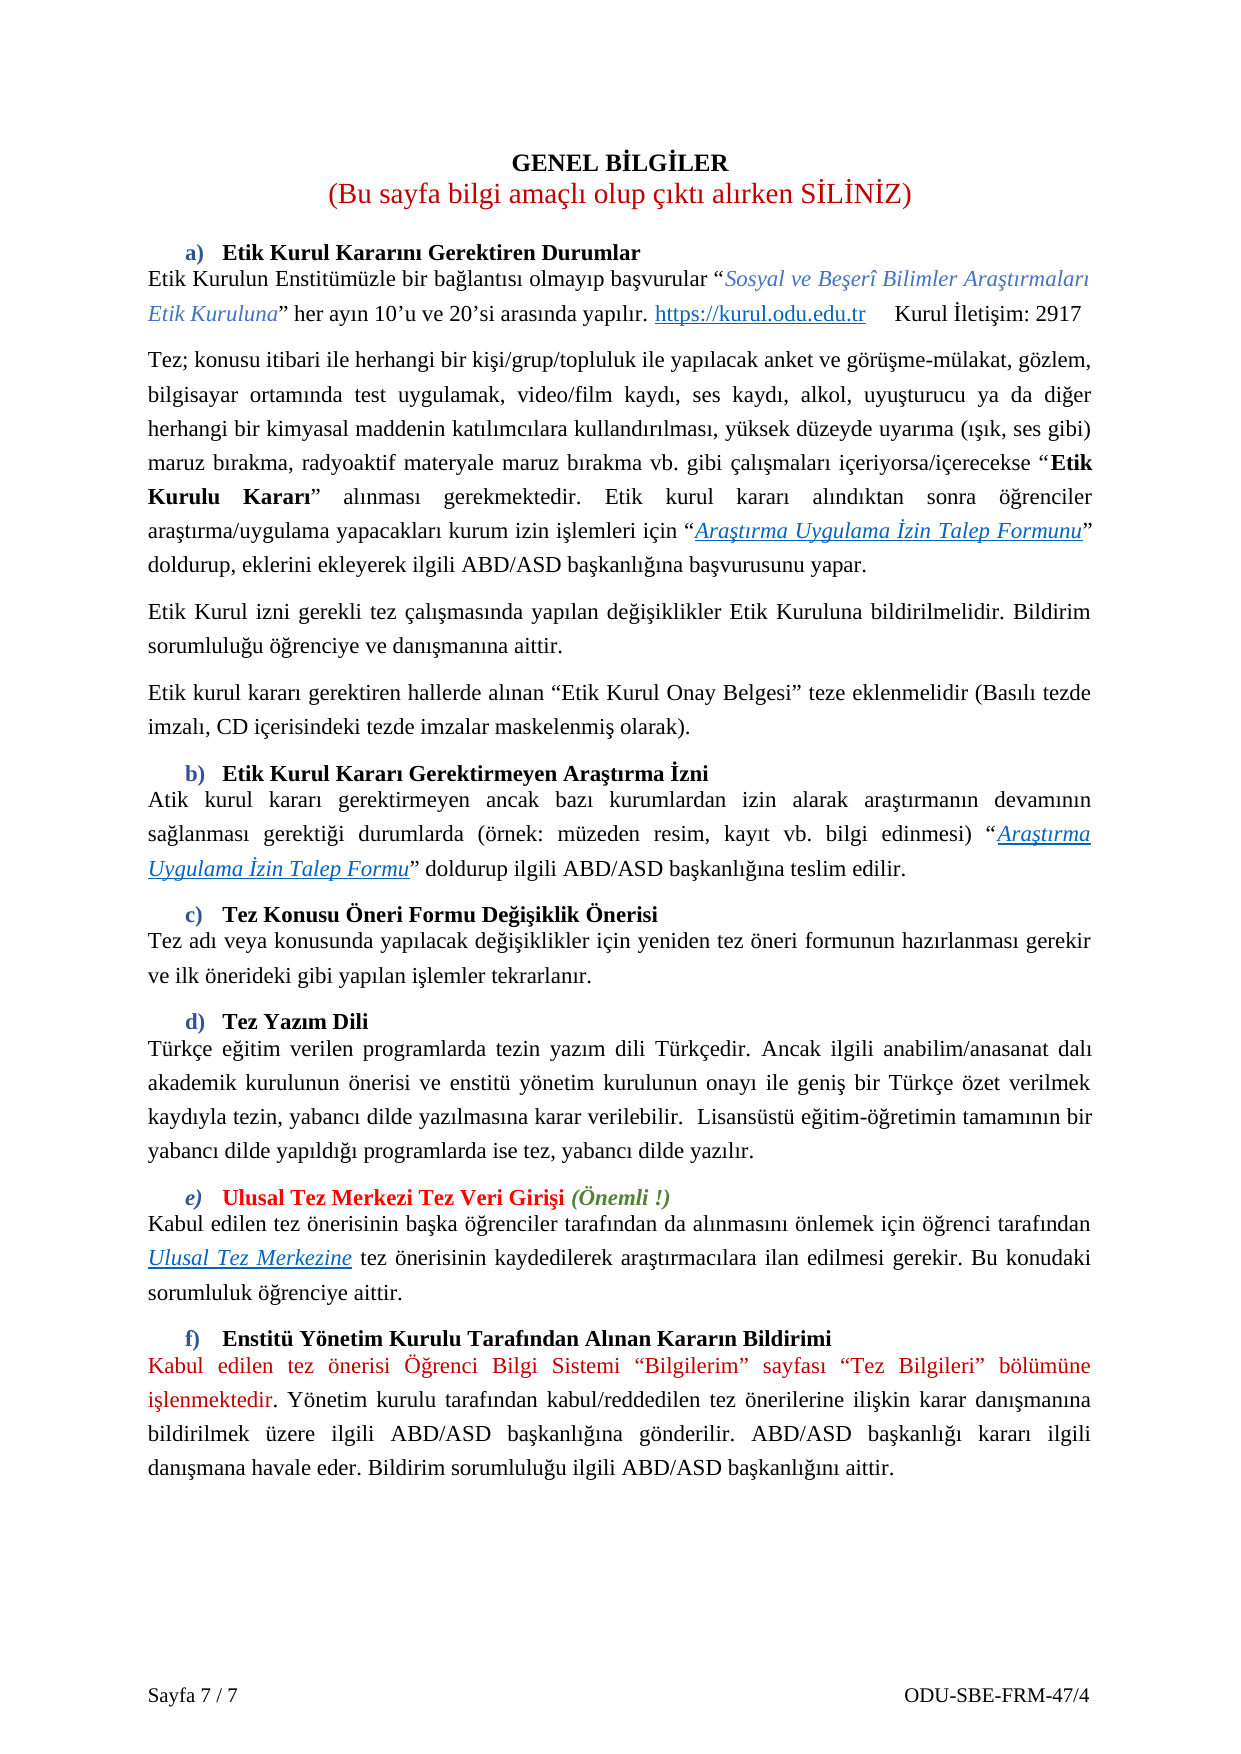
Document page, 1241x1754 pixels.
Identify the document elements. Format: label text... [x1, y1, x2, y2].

text Etik kurul kararı gerektiren hallerde alınan “Etik Kurul Onay Belgesi” teze eklenmelidir (Basılı tezde imzalı, CD içerisindeki tezde imzalar maskelenmiş olarak). [148, 679, 1093, 739]
text Kabul edilen tez önerisi Öğrenci Bilgi Sistemi “Bilgilerim” sayfası “Tez Bilgileri” bölümüne işlenmektedir. Yönetim kurulu tarafından kabul/reddedilen tez önerilerine ilişkin karar danışmanına bildirilmek üzere ilgili ABD/ASD başkanlığına gönderilir. ABD/ASD başkanlığı kararı ilgili danışmana havale eder. Bildirim sorumluluğu ilgili ABD/ASD başkanlığını aittir. [148, 1352, 1093, 1481]
text Etik Kurulun Enstitümüzle bir bağlantısı olmayıp başvurular “Sosyal ve Beşerî Bilimler Araştırmaları Etik Kuruluna” her ayın 10’u ve 20’si arasında yapılır. https://kurul.odu.edu.tr Kurul İletişim: 2917 [148, 266, 1093, 326]
text Etik Kurul izni gerekli tez çalışmasında yapılan değişiklikler Etik Kuruluna bildirilmelidir. Bildirim sorumluluğu öğrenciye ve danışmanına aittir. [148, 598, 1093, 659]
list Tez Konusu Öneri Formu Değişiklik Önerisi [185, 901, 1093, 928]
list Ulusal Tez Merkezi Tez Veri Girişi (Önemli !) [185, 1184, 1093, 1210]
text Tez; konusu itibari ile herhangi bir kişi/grup/topluluk ile yapılacak anket ve görüşme-mülakat, gözlem, bilgisayar ortamında test uygulamak, video/film kaydı, ses kaydı, alkol, uyuşturucu ya da diğer herhangi bir kimyasal maddenin katılımcılara kullandırılması, yüksek düzeyde uyarıma (ışık, ses gibi) maruz bırakma, radyoaktif materyale maruz bırakma vb. gibi çalışmaları içeriyorsa/içerecekse “Etik Kurulu Kararı” alınması gerekmektedir. Etik kurul kararı alındıktan sonra öğrenciler araştırma/uygulama yapacakları kurum izin işlemleri için “Araştırma Uygulama İzin Talep Formunu” doldurup, eklerini ekleyerek ilgili ABD/ASD başkanlığına başvurusunu yapar. [148, 347, 1093, 578]
text GENEL BİLGİLER [148, 148, 1093, 176]
list Enstitü Yönetim Kurulu Tarafından Alınan Kararın Bildirimi [185, 1325, 1093, 1352]
text Türkçe eğitim verilen programlarda tezin yazım dili Türkçedir. Ancak ilgili anabilim/anasanat dalı akademik kurulunun önerisi ve enstitü yönetim kurulunun onayı ile geniş bir Türkçe özet verilmek kaydıyla tezin, yabancı dilde yazılmasına karar verilebilir. Lisansüstü eğitim-öğretimin tamamının bir yabancı dilde yapıldığı programlarda ise tez, yabancı dilde yazılır. [148, 1035, 1093, 1164]
text Kabul edilen tez önerisinin başka öğrenciler tarafından da alınmasını önlemek için öğrenci tarafından Ulusal Tez Merkezine tez önerisinin kaydedilerek araştırmacılara ilan edilmesi gerekir. Bu konudaki sorumluluk öğrenciye aittir. [148, 1210, 1093, 1305]
list Etik Kurul Kararını Gerektiren Durumlar [185, 239, 1093, 266]
list Tez Yazım Dili [185, 1008, 1093, 1035]
text Atik kurul kararı gerektirmeyen ancak bazı kurumlardan izin alarak araştırmanın devamının sağlanması gerektiği durumlarda (örnek: müzeden resim, kayıt vb. bilgi edinmesi) “Araştırma Uygulama İzin Talep Formu” doldurup ilgili ABD/ASD başkanlığına teslim edilir. [148, 786, 1093, 881]
list Etik Kurul Kararı Gerektirmeyen Araştırma İzni [185, 760, 1093, 786]
text Tez adı veya konusunda yapılacak değişiklikler için yeniden tez öneri formunun hazırlanması gerekir ve ilk önerideki gibi yapılan işlemler tekrarlanır. [148, 928, 1093, 988]
text (Bu sayfa bilgi amaçlı olup çıktı alırken SİLİNİZ) [148, 176, 1093, 210]
